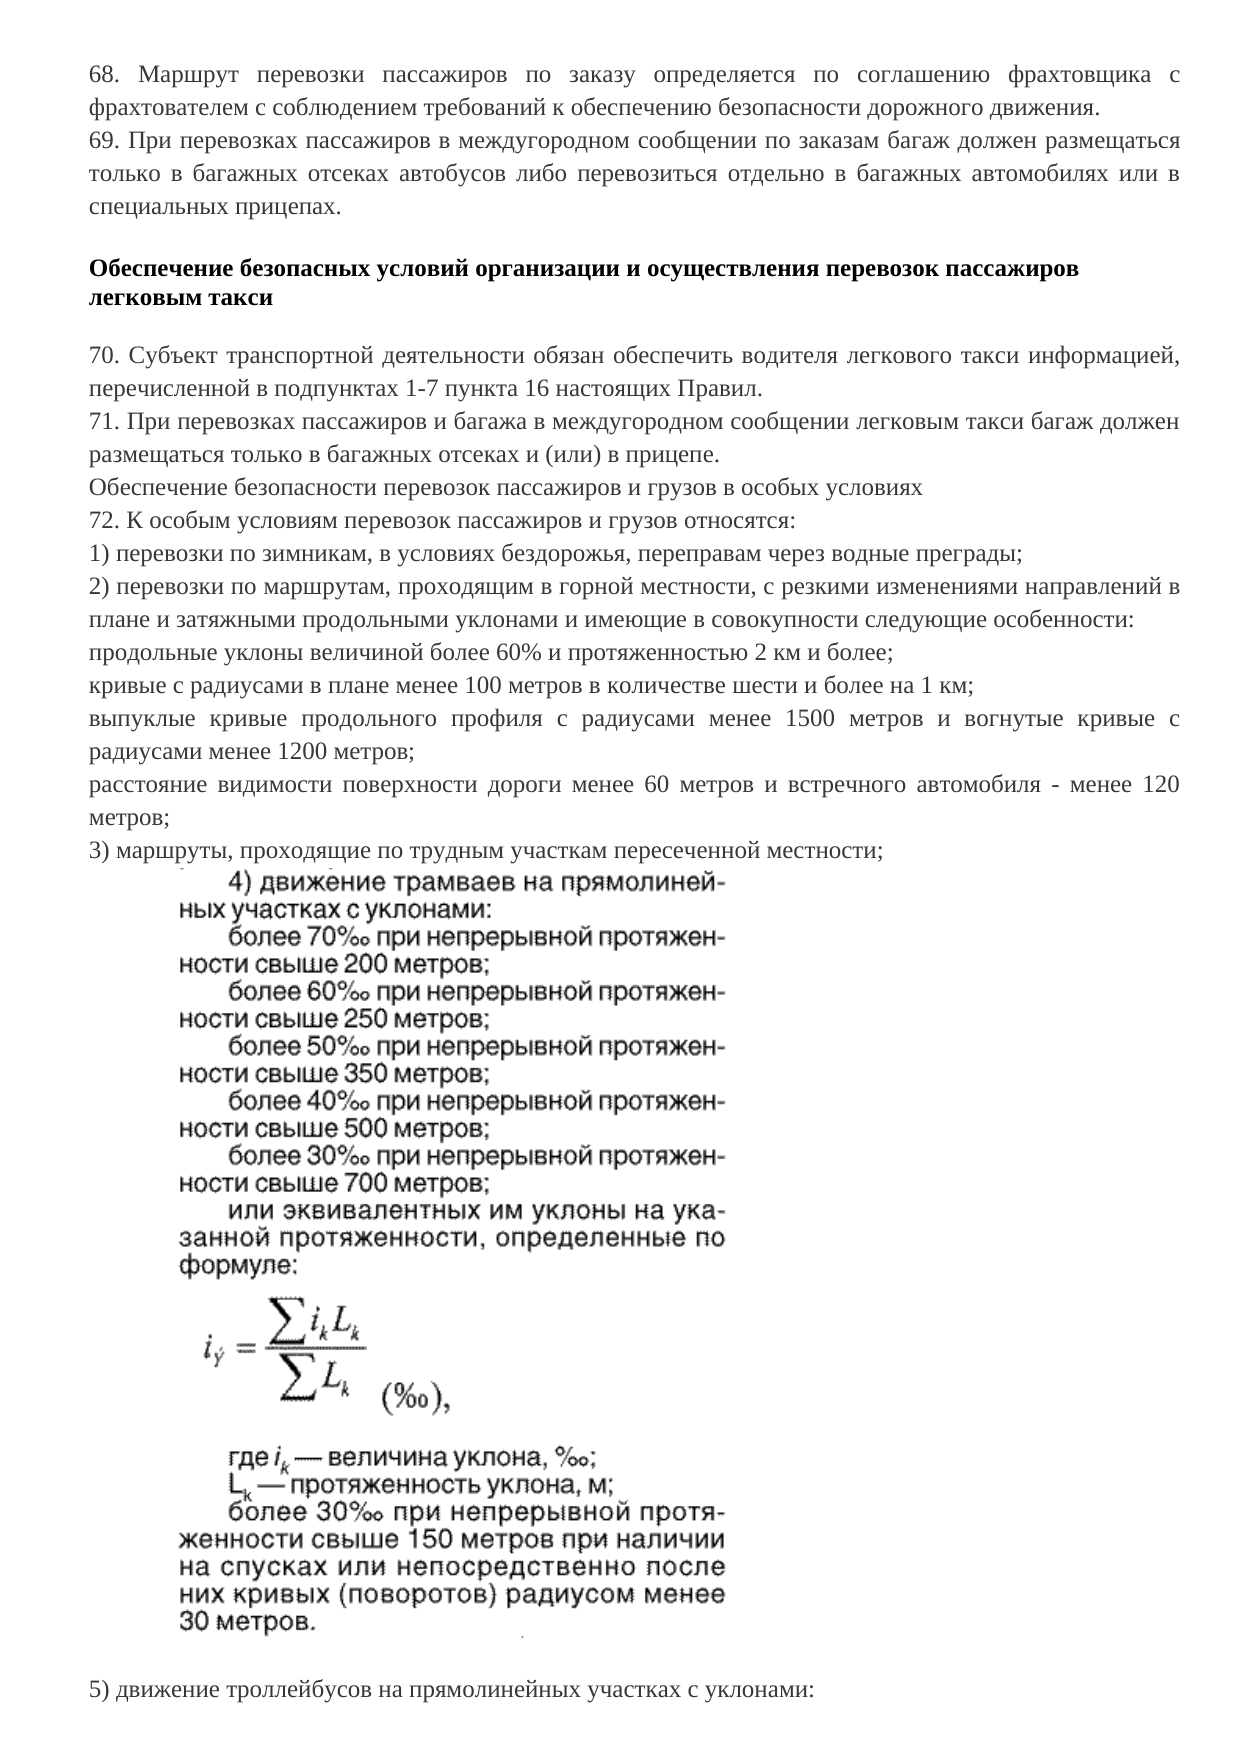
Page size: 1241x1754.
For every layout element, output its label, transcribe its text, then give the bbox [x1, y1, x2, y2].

picture [176, 868, 741, 1638]
text 1) перевозки по зимникам, в условиях бездорожья, переправам через водные преграды; [89, 538, 1181, 567]
text 70. Субъект транспортной деятельности обязан обеспечить водителя легкового такси информацией, перечисленной в подпунктах 1-7 пункта 16 настоящих Правил. [89, 340, 1181, 402]
text 71. При перевозках пассажиров и багажа в междугородном сообщении легковым такси багаж должен размещаться только в багажных отсеках и (или) в прицепе. [89, 406, 1181, 468]
text 3) маршруты, проходящие по трудным участкам пересеченной местности; [89, 835, 1181, 864]
text 72. К особым условиям перевозок пассажиров и грузов относятся: [89, 505, 1181, 534]
text 2) перевозки по маршрутам, проходящим в горной местности, с резкими изменениями направлений в плане и затяжными продольными уклонами и имеющие в совокупности следующие особенности: [89, 571, 1181, 633]
text расстояние видимости поверхности дороги менее 60 метров и встречного автомобиля - менее 120 метров; [89, 769, 1181, 831]
text Обеспечение безопасности перевозок пассажиров и грузов в особых условиях [89, 472, 1181, 501]
text 69. При перевозках пассажиров в междугородном сообщении по заказам багаж должен размещаться только в багажных отсеках автобусов либо перевозиться отдельно в багажных автомобилях или в специальных прицепах. [89, 125, 1181, 220]
text продольные уклоны величиной более 60% и протяженностью 2 км и более; [89, 637, 1181, 666]
text кривые с радиусами в плане менее 100 метров в количестве шести и более на 1 км; [89, 670, 1181, 699]
text 68. Маршрут перевозки пассажиров по заказу определяется по соглашению фрахтовщика с фрахтователем с соблюдением требований к обеспечению безопасности дорожного движения. [89, 59, 1181, 121]
subtitle Обеспечение безопасных условий организации и осуществления перевозок пассажиров легковым такси [89, 253, 1181, 311]
text выпуклые кривые продольного профиля с радиусами менее 1500 метров и вогнутые кривые с радиусами менее 1200 метров; [89, 703, 1181, 765]
text 5) движение троллейбусов на прямолинейных участках с уклонами: [89, 1674, 1181, 1703]
